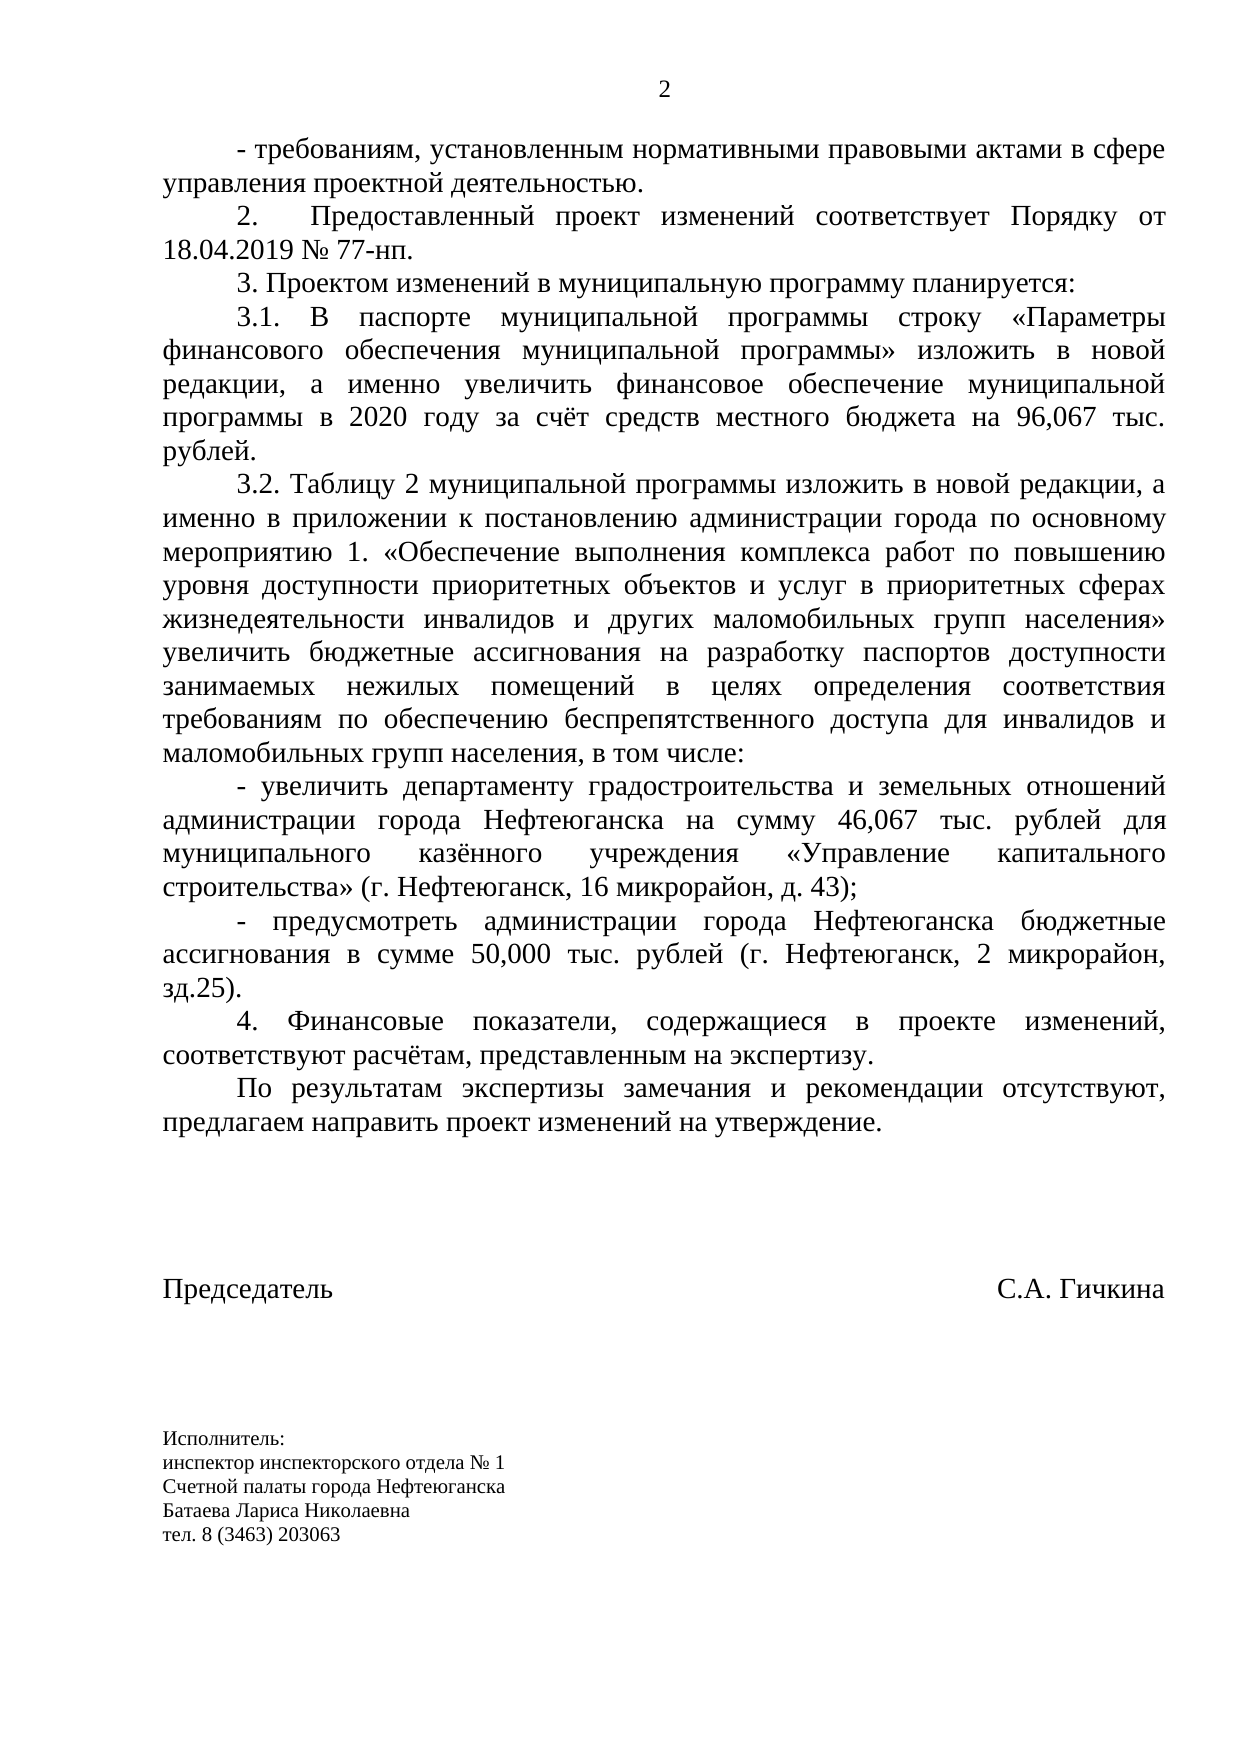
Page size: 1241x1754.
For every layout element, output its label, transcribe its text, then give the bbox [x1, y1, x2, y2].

text - предусмотреть администрации города Нефтеюганска бюджетные ассигнования в сумме 50,000 тыс. рублей (г. Нефтеюганск, 2 микрорайон, зд.25). [162, 903, 1167, 1003]
text 3.1. В паспорте муниципальной программы строку «Параметры финансового обеспечения муниципальной программы» изложить в новой редакции, а именно увеличить финансовое обеспечение муниципальной программы в 2020 году за счёт средств местного бюджета на 96,067 тыс. рублей. [162, 299, 1167, 467]
text Председатель С.А. Гичкина [162, 1272, 1167, 1305]
text Батаева Лариса Николаевна [162, 1498, 1167, 1522]
text 4. Финансовые показатели, содержащиеся в проекте изменений, соответствуют расчётам, представленным на экспертизу. [162, 1003, 1167, 1070]
text - требованиям, установленным нормативными правовыми актами в сфере управления проектной деятельностью. [162, 131, 1167, 198]
text Счетной палаты города Нефтеюганска [162, 1474, 1167, 1498]
text Исполнитель: [162, 1426, 1167, 1449]
text 3. Проектом изменений в муниципальную программу планируется: [162, 265, 1167, 299]
text - увеличить департаменту градостроительства и земельных отношений администрации города Нефтеюганска на сумму 46,067 тыс. рублей для муниципального казённого учреждения «Управление капитального строительства» (г. Нефтеюганск, 16 микрорайон, д. 43); [162, 768, 1167, 903]
text инспектор инспекторского отдела № 1 [162, 1449, 1167, 1474]
text По результатам экспертизы замечания и рекомендации отсутствуют, предлагаем направить проект изменений на утверждение. [162, 1070, 1167, 1137]
list Предоставленный проект изменений соответствует Порядку от 18.04.2019 № 77-нп. [162, 198, 1167, 265]
text 3.2. Таблицу 2 муниципальной программы изложить в новой редакции, а именно в приложении к постановлению администрации города по основному мероприятию 1. «Обеспечение выполнения комплекса работ по повышению уровня доступности приоритетных объектов и услуг в приоритетных сферах жизнедеятельности инвалидов и других маломобильных групп населения» увеличить бюджетные ассигнования на разработку паспортов доступности занимаемых нежилых помещений в целях определения соответствия требованиям по обеспечению беспрепятственного доступа для инвалидов и маломобильных групп населения, в том числе: [162, 467, 1167, 768]
text тел. 8 (3463) 203063 [162, 1522, 1167, 1546]
